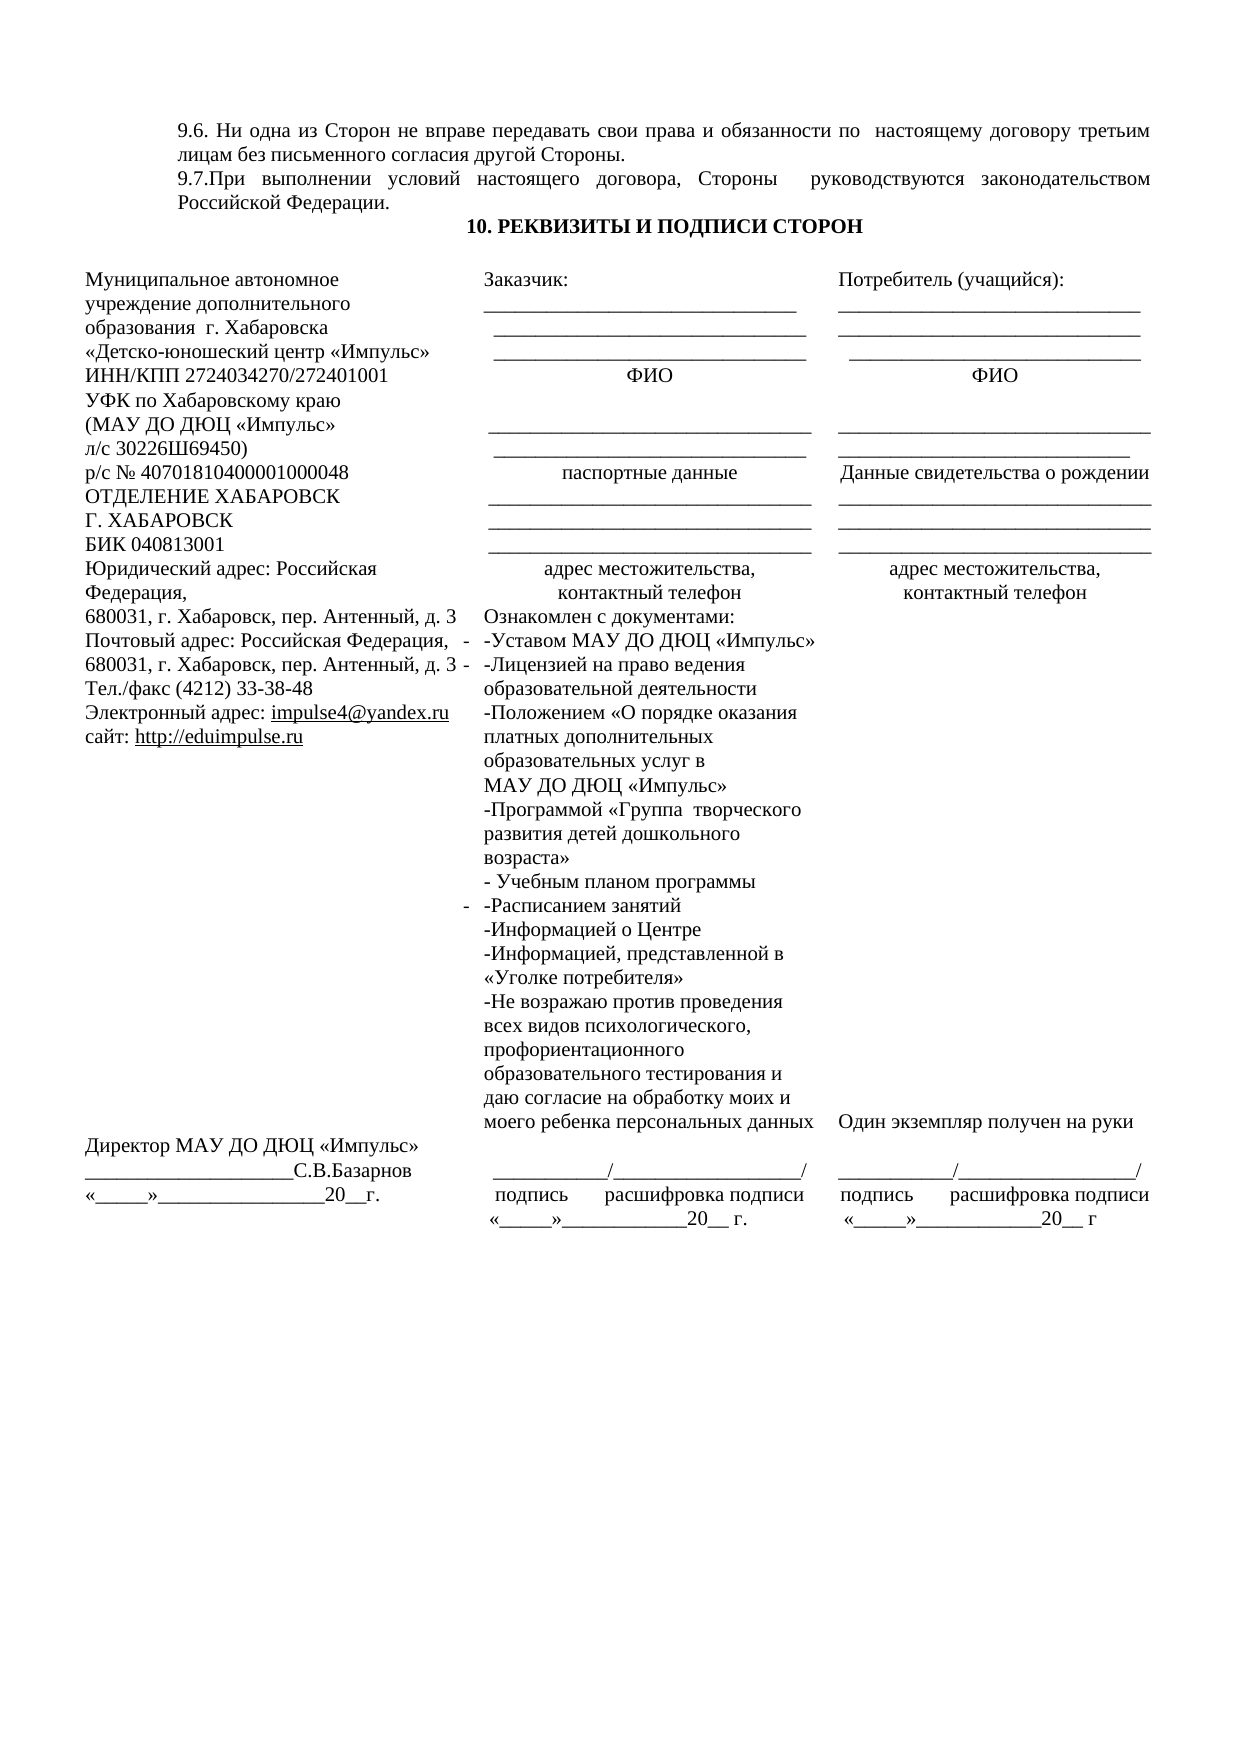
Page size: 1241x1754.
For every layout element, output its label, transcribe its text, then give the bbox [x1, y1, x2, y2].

text 10. РЕКВИЗИТЫ И ПОДПИСИ СТОРОН [177, 214, 1152, 238]
text 9.7.При выполнении условий настоящего договора, Стороны руководствуются законодательством Российской Федерации. [177, 166, 1152, 214]
text 9.6. Ни одна из Сторон не вправе передавать свои права и обязанности по настоящему договору третьим лицам без письменного согласия другой Стороны. [177, 118, 1152, 166]
table_header Заказчик: ______________________________ ______________________________ ______________________________ ФИО _____________________________________________________________ паспортные данные _______________________________ _______________________________ _______________________________ адрес местожительства, контактный телефон Ознакомлен с документами: -Уставом МАУ ДО ДЮЦ «Импульс» -Лицензией на право ведения образовательной деятельности -Положением «О порядке оказания платных дополнительных образовательных услуг в МАУ ДО ДЮЦ «Импульс» -Программой «Группа творческого развития детей дошкольного возраста» - Учебным планом программы -Расписанием занятий -Информацией о Центре -Информацией, представленной в «Уголке потребителя» -Не возражаю против проведения всех видов психологического, профориентационного образовательного тестирования и даю согласие на обработку моих и моего ребенка персональных данных ___________/__________________/ подпись расшифровка подписи «_____»____________20__ г. [473, 267, 827, 1278]
table_header Потребитель (учащийся): _____________________________ _____________________________ ____________________________ ФИО __________________________________________________________ Данные свидетельства о рождении ______________________________ ______________________________ ______________________________ адрес местожительства, контактный телефон Один экземпляр получен на руки ___________/_________________/ подпись расшифровка подписи «_____»____________20__ г [827, 267, 1163, 1278]
table_header Муниципальное автономное учреждение дополнительного образования г. Хабаровска «Детско-юношеский центр «Импульс» ИНН/КПП 2724034270/272401001 УФК по Хабаровскому краю (МАУ ДО ДЮЦ «Импульс» л/с 30226Ш69450) р/с № 40701810400001000048 ОТДЕЛЕНИЕ ХАБАРОВСК Г. ХАБАРОВСК БИК 040813001 Юридический адрес: Российская Федерация, 680031, г. Хабаровск, пер. Антенный, д. 3 Почтовый адрес: Российская Федерация, 680031, г. Хабаровск, пер. Антенный, д. 3 Тел./факс (4212) 33-38-48 Электронный адрес: impulse4@yandex.ru сайт: http://eduimpulse.ru Директор МАУ ДО ДЮЦ «Импульс» ____________________С.В.Базарнов «_____»________________20__г. [74, 267, 472, 1278]
